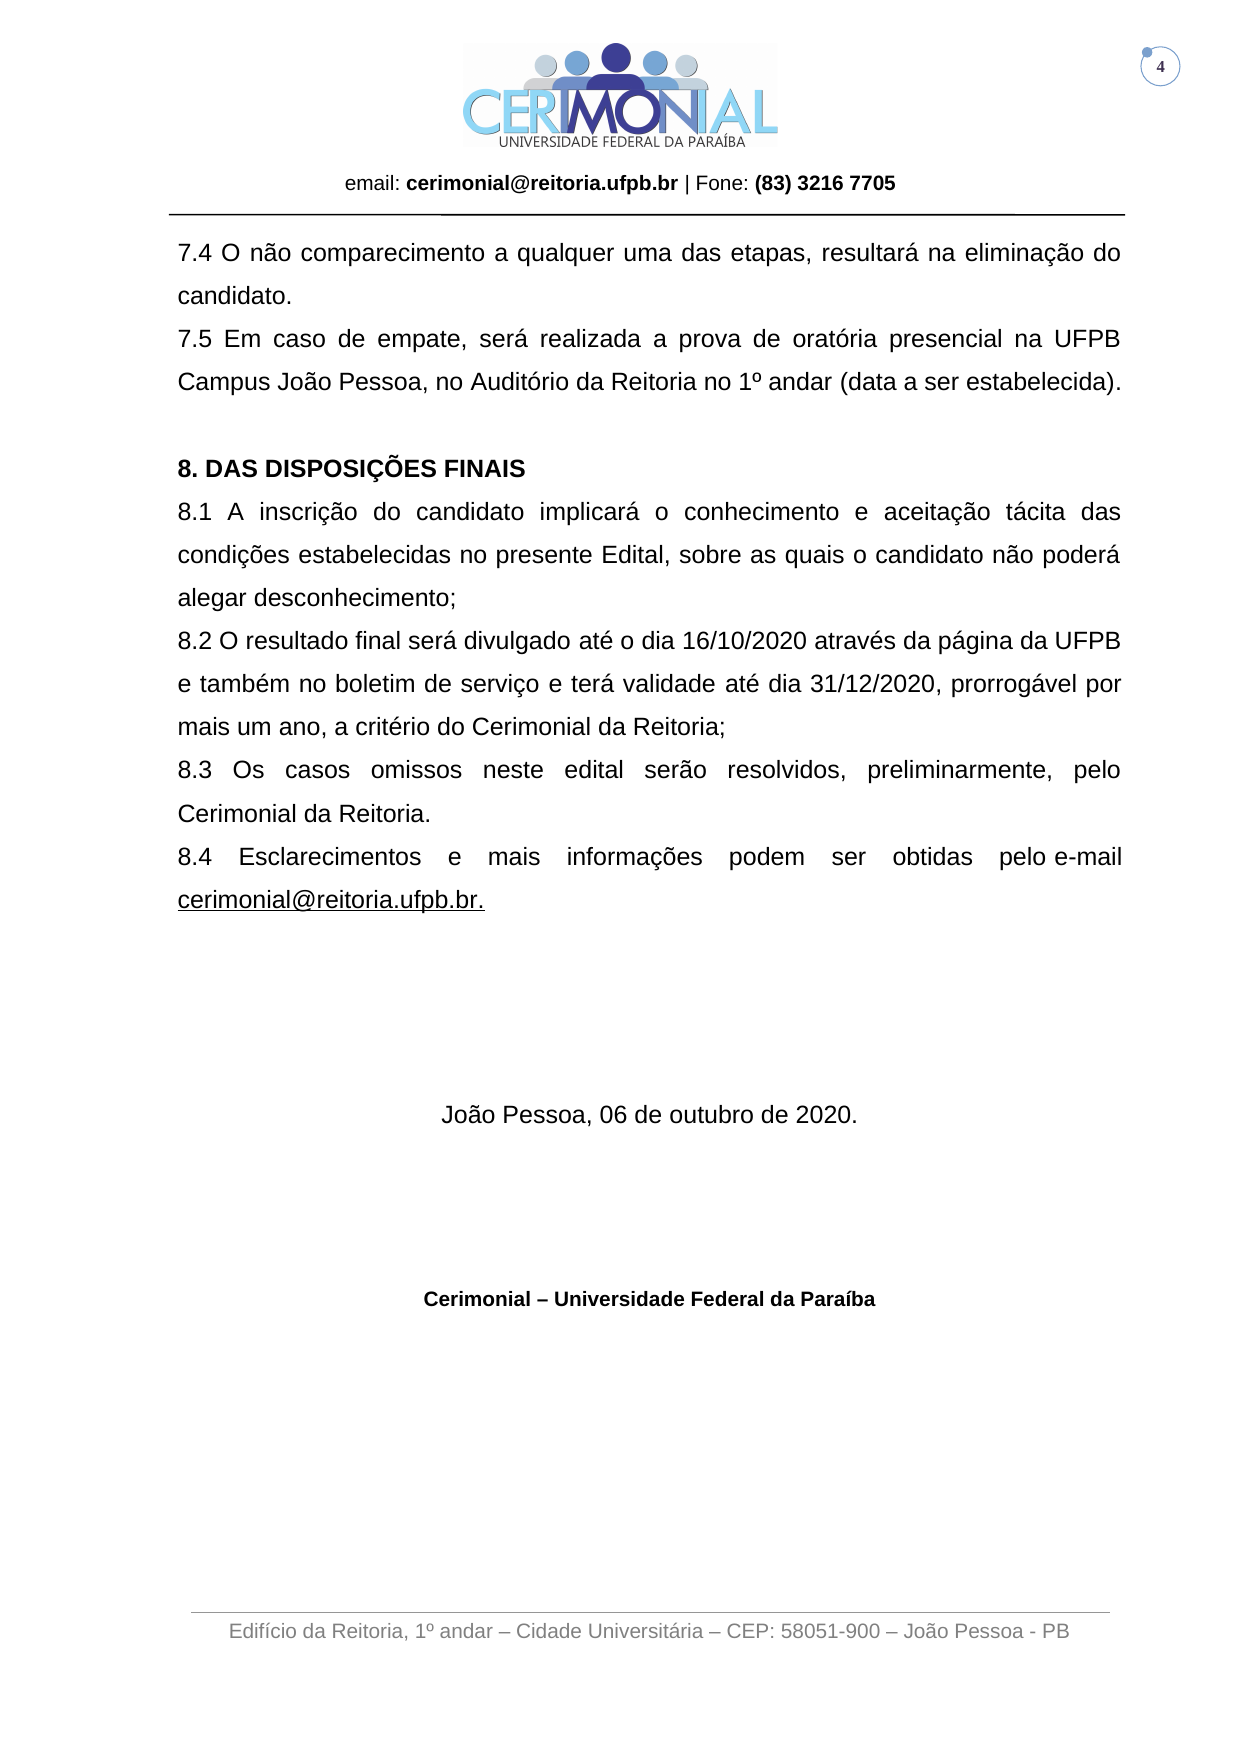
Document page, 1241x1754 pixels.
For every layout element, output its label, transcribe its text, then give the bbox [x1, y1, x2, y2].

text 8.2 O resultado final será divulgado até o dia 16/10/2020 através da página da UFPB e também no boletim de serviço e terá validade até dia 31/12/2020, prorrogável por mais um ano, a critério do Cerimonial da Reitoria; [177, 626, 1122, 741]
text 8. DAS DISPOSIÇÕES FINAIS [177, 453, 1122, 482]
text 8.3 Os casos omissos neste edital serão resolvidos, preliminarmente, pelo Cerimonial da Reitoria. [177, 755, 1122, 827]
text Cerimonial – Universidade Federal da Paraíba [177, 1287, 1122, 1311]
text 8.4 Esclarecimentos e mais informações podem ser obtidas pelo e-mail cerimonial@reitoria.ufpb.br. [177, 842, 1122, 913]
text 7.5 Em caso de empate, será realizada a prova de oratória presencial na UFPB Campus João Pessoa, no Auditório da Reitoria no 1º andar (data a ser estabelecida). [177, 324, 1122, 396]
text 8.1 A inscrição do candidato implicará o conhecimento e aceitação tácita das condições estabelecidas no presente Edital, sobre as quais o candidato não poderá alegar desconhecimento; [177, 497, 1122, 612]
picture [463, 43, 778, 147]
text 7.4 O não comparecimento a qualquer uma das etapas, resultará na eliminação do candidato. [177, 238, 1122, 310]
text João Pessoa, 06 de outubro de 2020. [177, 1100, 1122, 1129]
